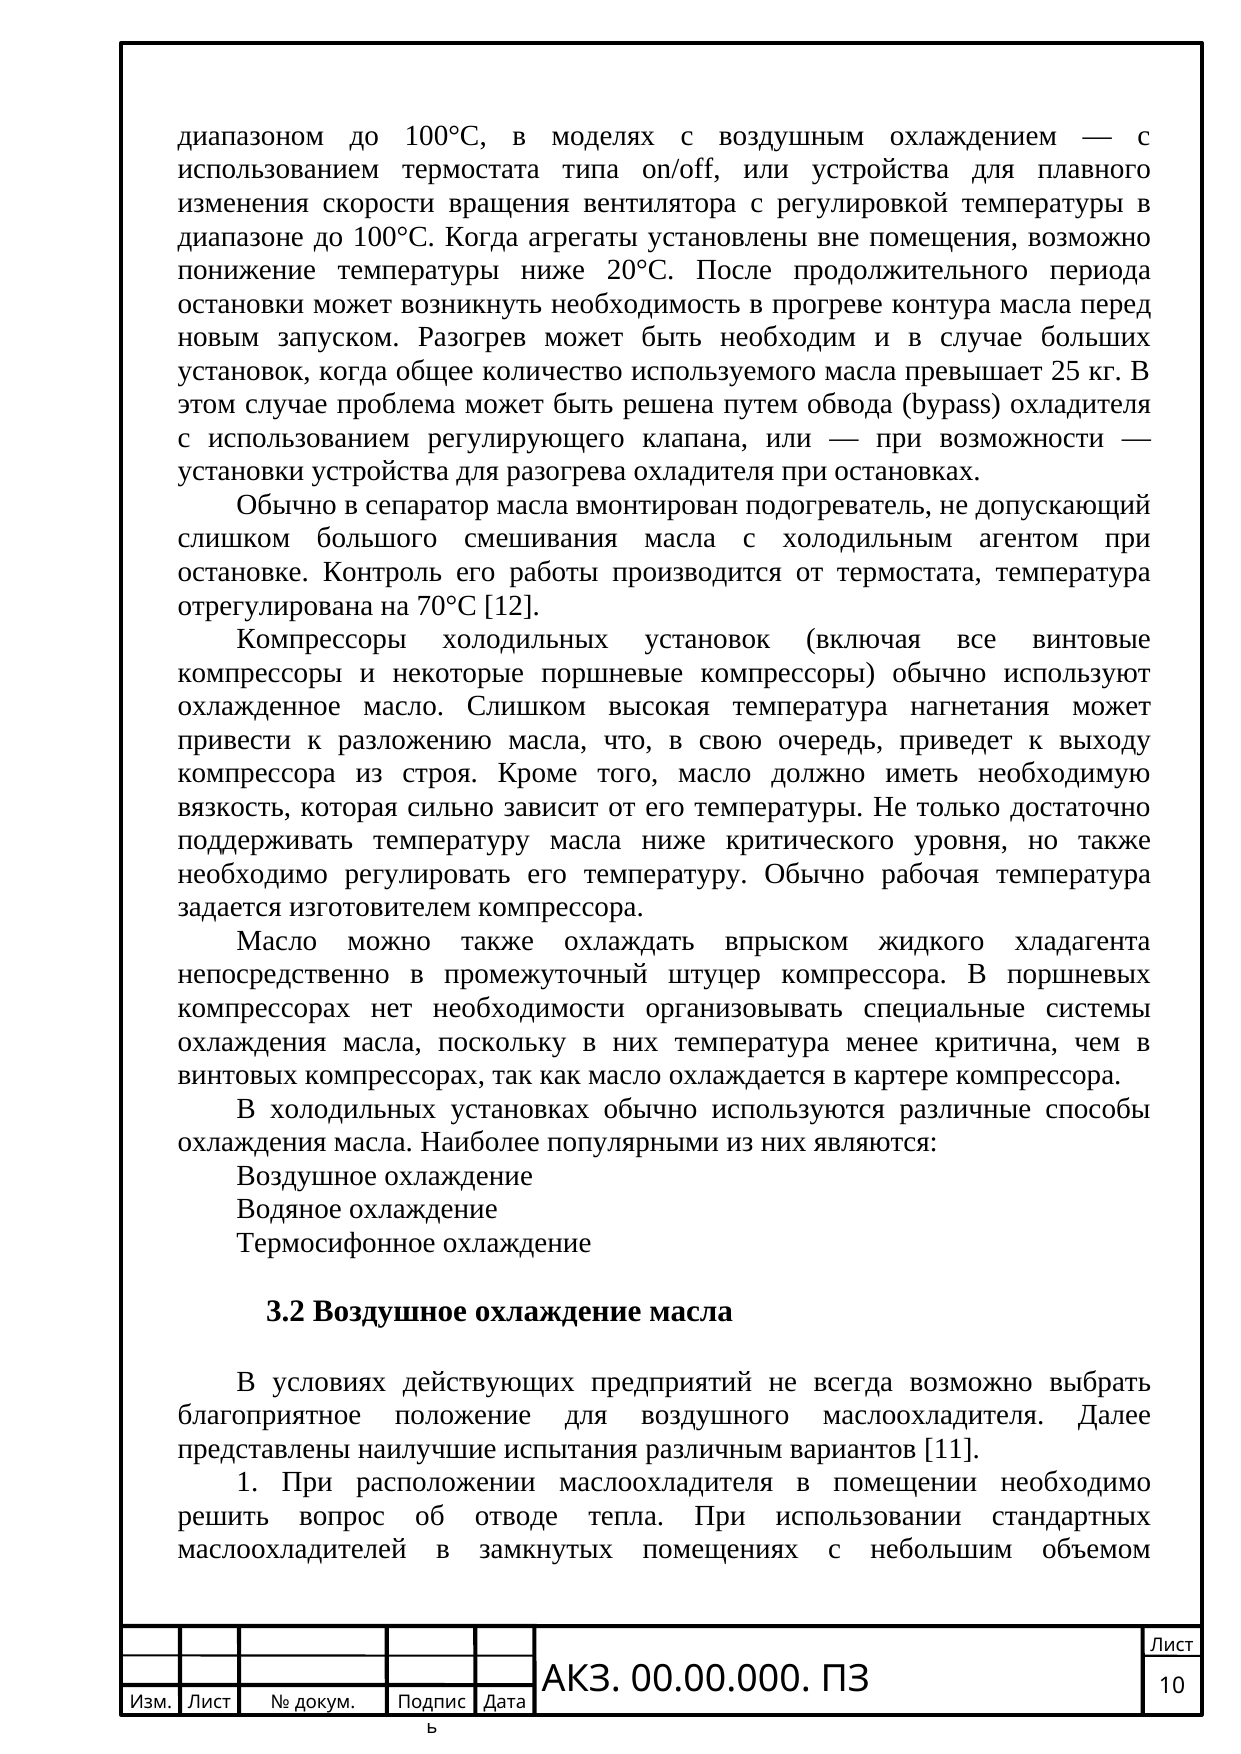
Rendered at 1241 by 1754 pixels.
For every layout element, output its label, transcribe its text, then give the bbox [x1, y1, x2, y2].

text Воздушное охлаждение [177, 1158, 1152, 1191]
text В условиях действующих предприятий не всегда возможно выбрать благоприятное положение для воздушного маслоохладителя. Далее представлены наилучшие испытания различным вариантов [11]. [177, 1364, 1152, 1464]
text Водяное охлаждение [177, 1191, 1152, 1225]
text Термосифонное охлаждение [177, 1225, 1152, 1258]
text Компрессоры холодильных установок (включая все винтовые компрессоры и некоторые поршневые компрессоры) обычно используют охлажденное масло. Слишком высокая температура нагнетания может привести к разложению масла, что, в свою очередь, приведет к выходу компрессора из строя. Кроме того, масло должно иметь необходимую вязкость, которая сильно зависит от его температуры. Не только достаточно поддерживать температуру масла ниже критического уровня, но также необходимо регулировать его температуру. Обычно рабочая температура задается изготовителем компрессора. [177, 621, 1152, 923]
text Масло можно также охлаждать впрыском жидкого хладагента непосредственно в промежуточный штуцер компрессора. В поршневых компрессорах нет необходимости организовывать специальные системы охлаждения масла, поскольку в них температура менее критична, чем в винтовых компрессорах, так как масло охлаждается в картере компрессора. [177, 923, 1152, 1091]
text Обычно в сепаратор масла вмонтирован подогреватель, не допускающий слишком большого смешивания масла с холодильным агентом при остановке. Контроль его работы производится от термостата, температура отрегулирована на 70°С [12]. [177, 487, 1152, 621]
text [177, 1464, 1152, 1565]
text В холодильных установках обычно используются различные способы охлаждения масла. Наиболее популярными из них являются: [177, 1091, 1152, 1158]
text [177, 118, 1152, 487]
text 3.2 Воздушное охлаждение масла [266, 1292, 1152, 1328]
